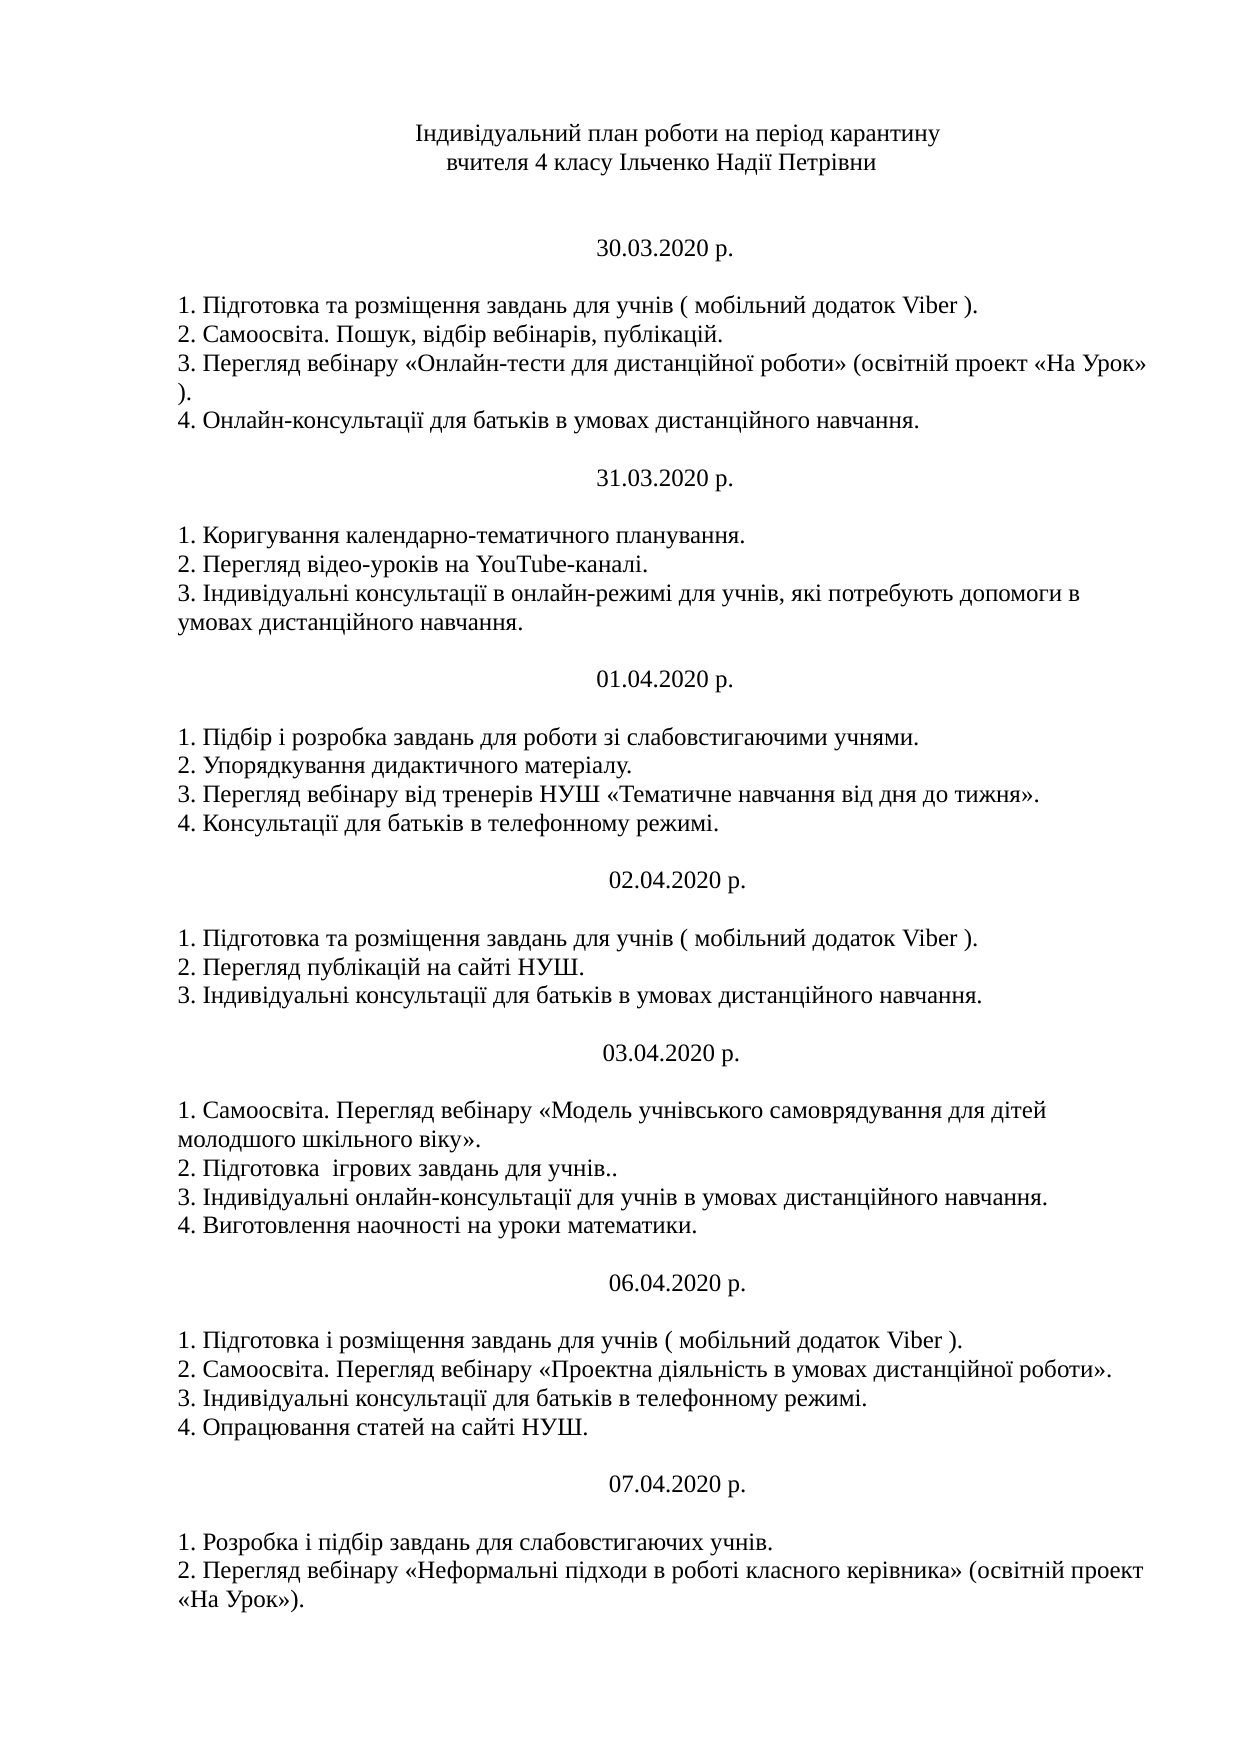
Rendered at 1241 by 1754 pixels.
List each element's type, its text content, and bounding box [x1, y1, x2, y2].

text 2. Перегляд вебінару «Неформальні підходи в роботі класного керівника» (освітній проект «На Урок»). [177, 1556, 1152, 1613]
text 30.03.2020 р. [177, 233, 1152, 262]
text 01.04.2020 р. [177, 664, 1152, 693]
text Індивідуальний план роботи на період карантину [177, 118, 1152, 147]
text вчителя 4 класу Ільченко Надії Петрівни [177, 147, 1152, 176]
text 1. Коригування календарно-тематичного планування. [177, 521, 1152, 549]
text 02.04.2020 р. [177, 866, 1152, 894]
text 3. Перегляд вебінару «Онлайн-тести для дистанційної роботи» (освітній проект «На Урок» ). [177, 348, 1152, 406]
text 3. Індивідуальні консультації для батьків в телефонному режимі. [177, 1383, 1152, 1412]
text 3. Індивідуальні консультації для батьків в умовах дистанційного навчання. [177, 981, 1152, 1009]
text 1. Підготовка і розміщення завдань для учнів ( мобільний додаток Viber ). [177, 1326, 1152, 1354]
text 2. Перегляд публікацій на сайті НУШ. [177, 952, 1152, 981]
text 3. Індивідуальні консультації в онлайн-режимі для учнів, які потребують допомоги в умовах дистанційного навчання. [177, 578, 1152, 636]
text 31.03.2020 р. [177, 463, 1152, 492]
text 1. Підготовка та розміщення завдань для учнів ( мобільний додаток Viber ). [177, 923, 1152, 952]
text 4. Онлайн-консультації для батьків в умовах дистанційного навчання. [177, 406, 1152, 434]
text 2. Упорядкування дидактичного матеріалу. [177, 751, 1152, 779]
text 1. Самоосвіта. Перегляд вебінару «Модель учнівського самоврядування для дітей молодшого шкільного віку». [177, 1096, 1152, 1153]
text 06.04.2020 р. [177, 1268, 1152, 1297]
text 1. Розробка і підбір завдань для слабовстигаючих учнів. [177, 1527, 1152, 1556]
text 07.04.2020 р. [177, 1469, 1152, 1498]
text 4. Консультації для батьків в телефонному режимі. [177, 808, 1152, 837]
text 03.04.2020 р. [177, 1038, 1152, 1067]
text 3. Індивідуальні онлайн-консультації для учнів в умовах дистанційного навчання. [177, 1182, 1152, 1211]
text 4. Виготовлення наочності на уроки математики. [177, 1211, 1152, 1239]
text 2. Самоосвіта. Пошук, відбір вебінарів, публікацій. [177, 319, 1152, 348]
text 2. Підготовка ігрових завдань для учнів.. [177, 1153, 1152, 1182]
text 1. Підготовка та розміщення завдань для учнів ( мобільний додаток Viber ). [177, 291, 1152, 319]
text 2. Самоосвіта. Перегляд вебінару «Проектна діяльність в умовах дистанційної роботи». [177, 1354, 1152, 1383]
text 1. Підбір і розробка завдань для роботи зі слабовстигаючими учнями. [177, 722, 1152, 751]
text 2. Перегляд відео-уроків на YouTube-каналі. [177, 549, 1152, 578]
text 4. Опрацювання статей на сайті НУШ. [177, 1412, 1152, 1441]
text 3. Перегляд вебінару від тренерів НУШ «Тематичне навчання від дня до тижня». [177, 779, 1152, 808]
